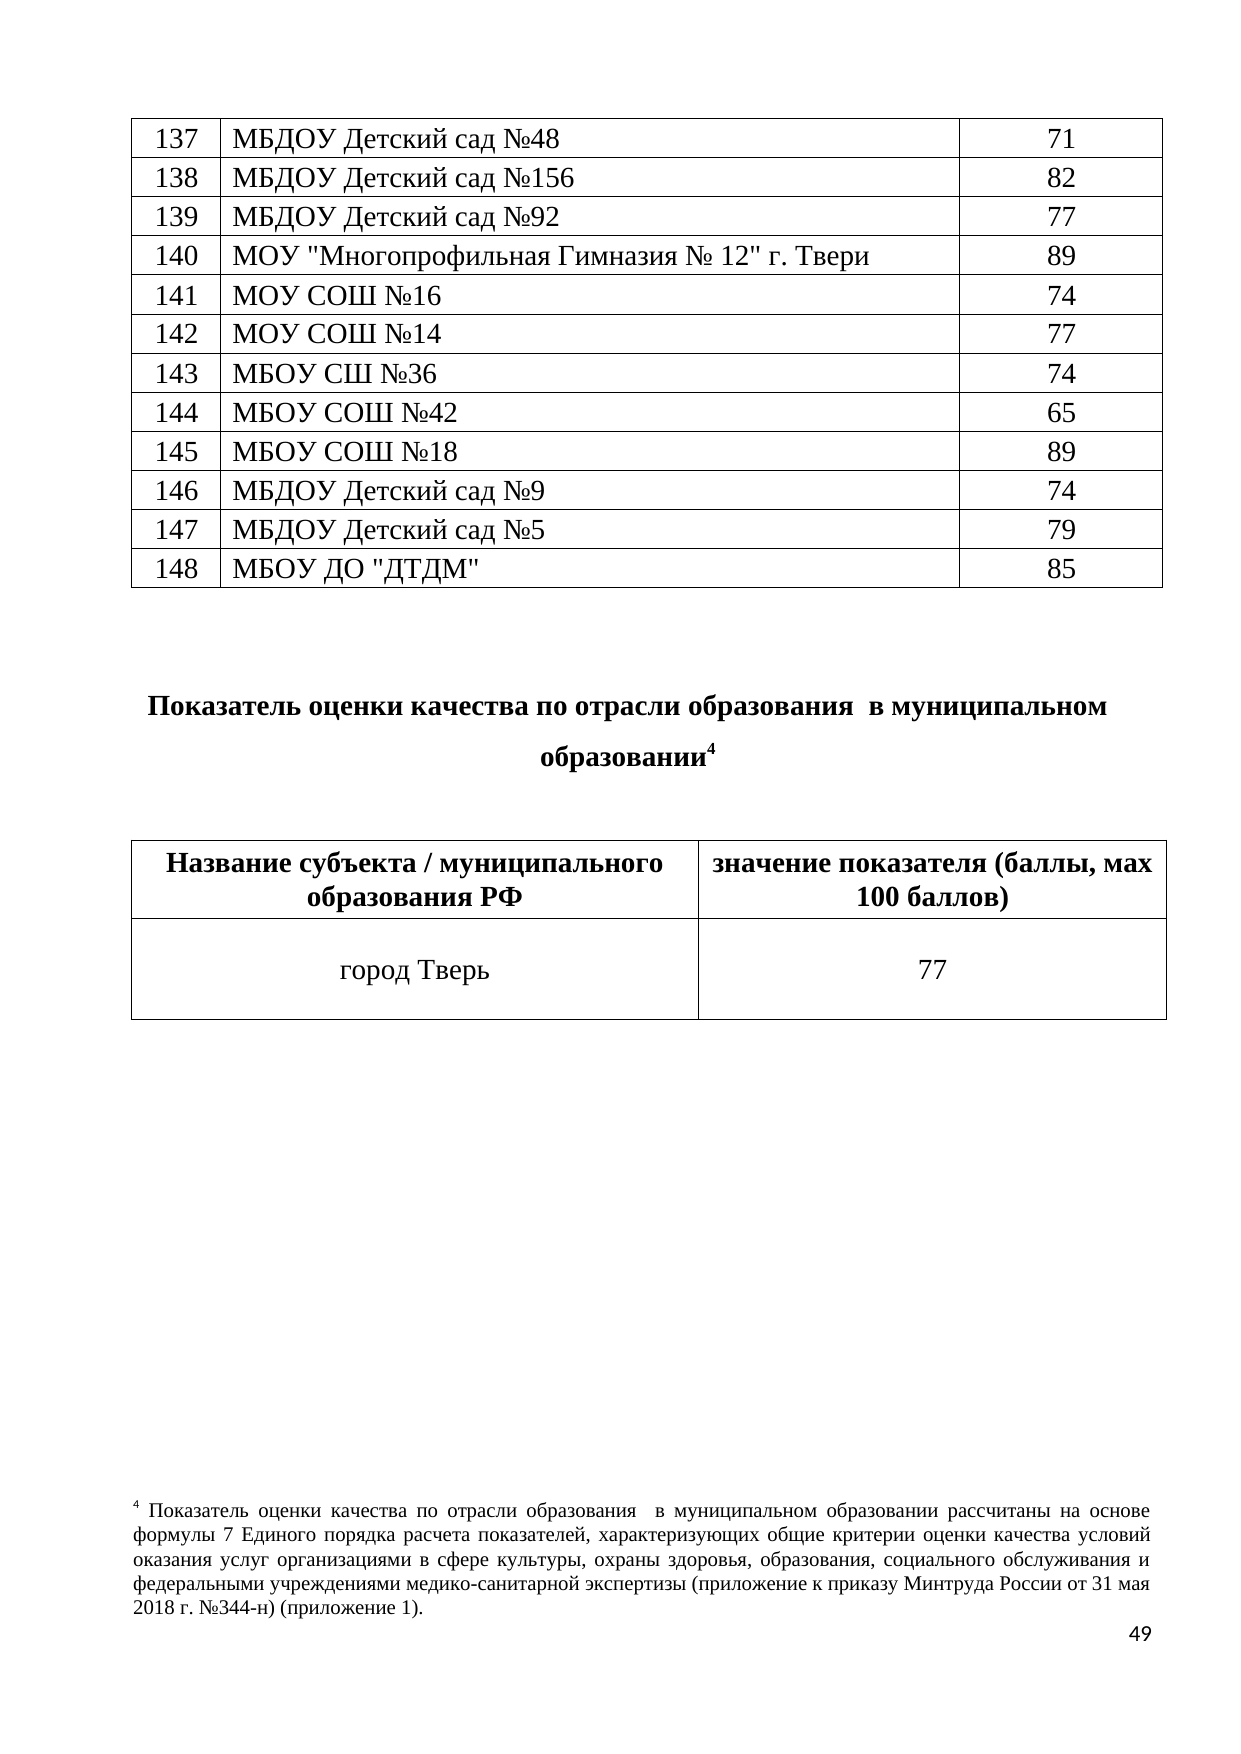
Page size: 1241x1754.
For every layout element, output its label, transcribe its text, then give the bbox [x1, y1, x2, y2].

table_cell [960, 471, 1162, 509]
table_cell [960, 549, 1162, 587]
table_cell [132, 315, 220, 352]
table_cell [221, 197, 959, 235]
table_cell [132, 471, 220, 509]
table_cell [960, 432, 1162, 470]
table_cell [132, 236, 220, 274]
text Показатель оценки качества по отрасли образования в муниципальном образовании [103, 688, 1152, 772]
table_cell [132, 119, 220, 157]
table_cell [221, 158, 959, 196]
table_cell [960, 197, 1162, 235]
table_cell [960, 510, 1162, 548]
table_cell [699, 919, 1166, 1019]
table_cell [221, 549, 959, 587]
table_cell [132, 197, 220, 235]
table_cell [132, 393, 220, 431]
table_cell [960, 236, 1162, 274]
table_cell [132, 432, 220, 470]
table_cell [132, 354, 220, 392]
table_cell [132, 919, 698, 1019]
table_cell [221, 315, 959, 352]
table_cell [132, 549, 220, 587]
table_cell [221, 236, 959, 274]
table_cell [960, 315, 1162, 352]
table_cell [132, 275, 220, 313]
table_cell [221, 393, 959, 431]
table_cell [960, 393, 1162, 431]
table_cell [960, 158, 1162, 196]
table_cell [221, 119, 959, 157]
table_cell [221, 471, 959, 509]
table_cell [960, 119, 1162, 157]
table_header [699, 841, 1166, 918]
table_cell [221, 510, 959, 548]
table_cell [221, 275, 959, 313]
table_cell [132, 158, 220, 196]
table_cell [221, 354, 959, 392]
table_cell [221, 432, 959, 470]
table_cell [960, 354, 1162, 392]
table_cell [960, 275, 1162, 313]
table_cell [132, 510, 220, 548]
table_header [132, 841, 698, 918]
